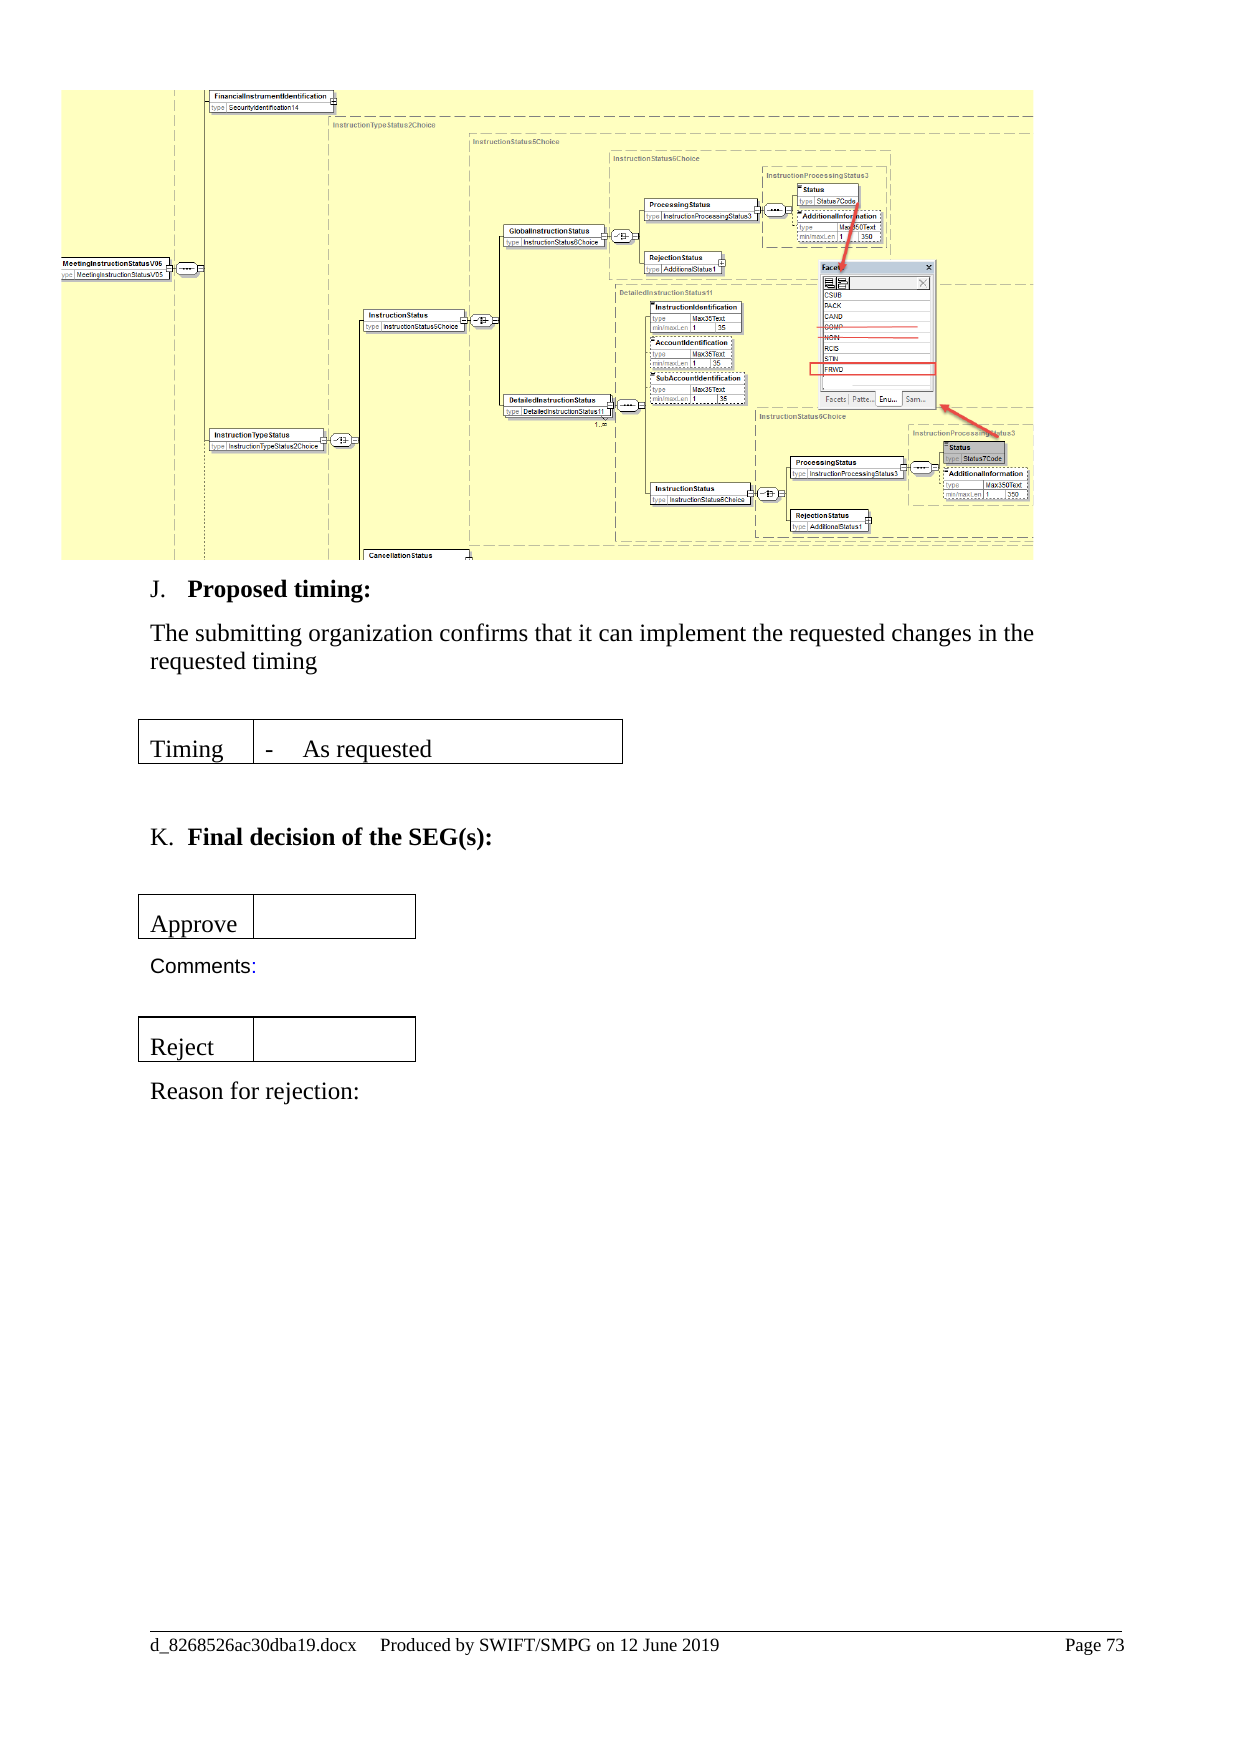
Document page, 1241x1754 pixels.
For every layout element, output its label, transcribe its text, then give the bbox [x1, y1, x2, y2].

text Reason for rejection: [150, 1076, 1122, 1105]
table_header Approve [139, 895, 253, 938]
table_header Timing [139, 720, 253, 763]
picture [61, 90, 1034, 560]
text The submitting organization confirms that it can implement the requested changes in the requested timing [150, 618, 1122, 675]
subtitle Proposed timing: [150, 574, 1122, 603]
table_header As requested [254, 720, 622, 763]
table_header [254, 895, 415, 938]
text Comments: [150, 954, 1122, 978]
table_header [254, 1018, 415, 1061]
subtitle Final decision of the SEG(s): [150, 822, 1122, 851]
table_header Reject [139, 1018, 253, 1061]
